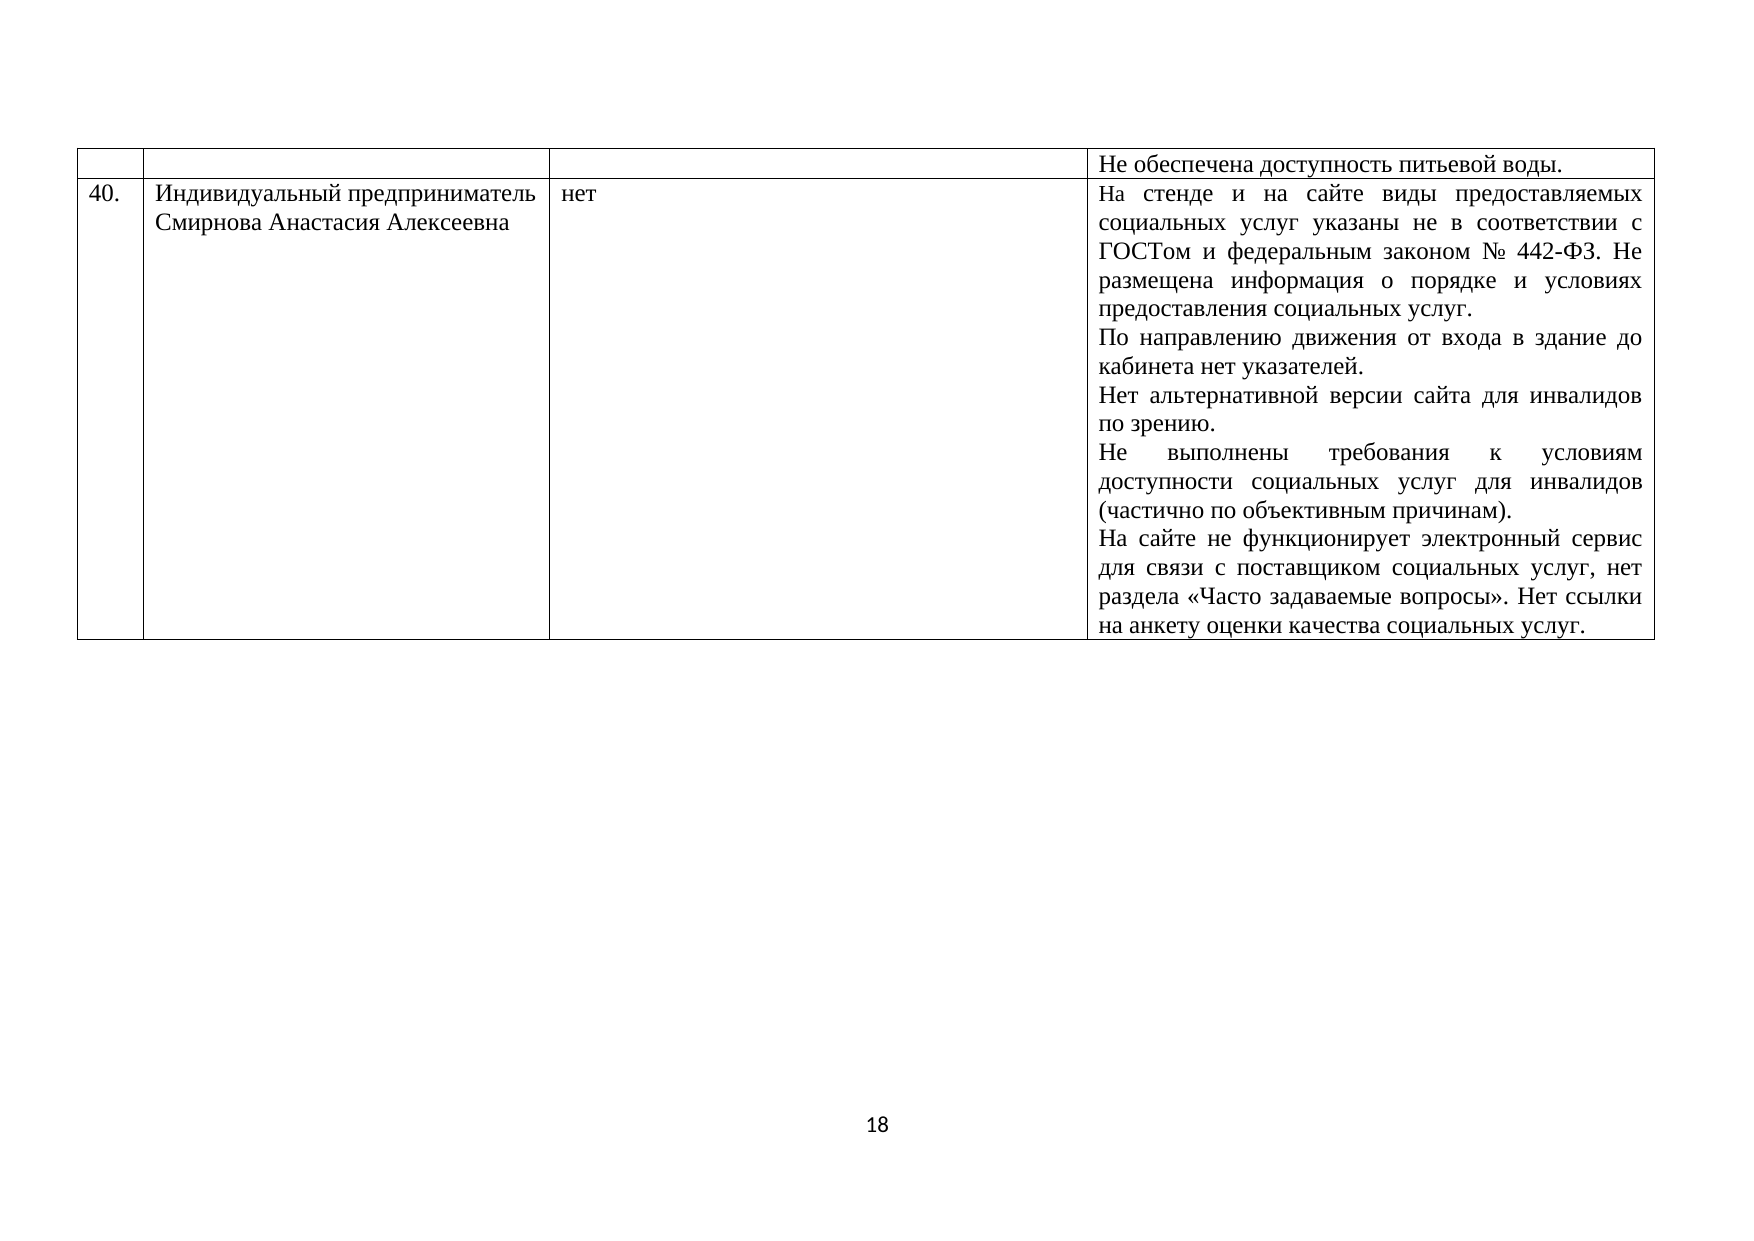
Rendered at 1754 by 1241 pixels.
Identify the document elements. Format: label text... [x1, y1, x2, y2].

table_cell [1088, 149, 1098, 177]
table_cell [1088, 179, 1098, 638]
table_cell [550, 149, 1087, 177]
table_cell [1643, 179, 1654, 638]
table_cell Индивидуальный предприниматель Смирнова Анастасия Алексеевна [144, 179, 549, 638]
table_cell нет [550, 179, 1087, 638]
table_cell [78, 179, 143, 638]
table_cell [144, 149, 549, 177]
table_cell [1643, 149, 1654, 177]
table_cell [78, 149, 143, 177]
